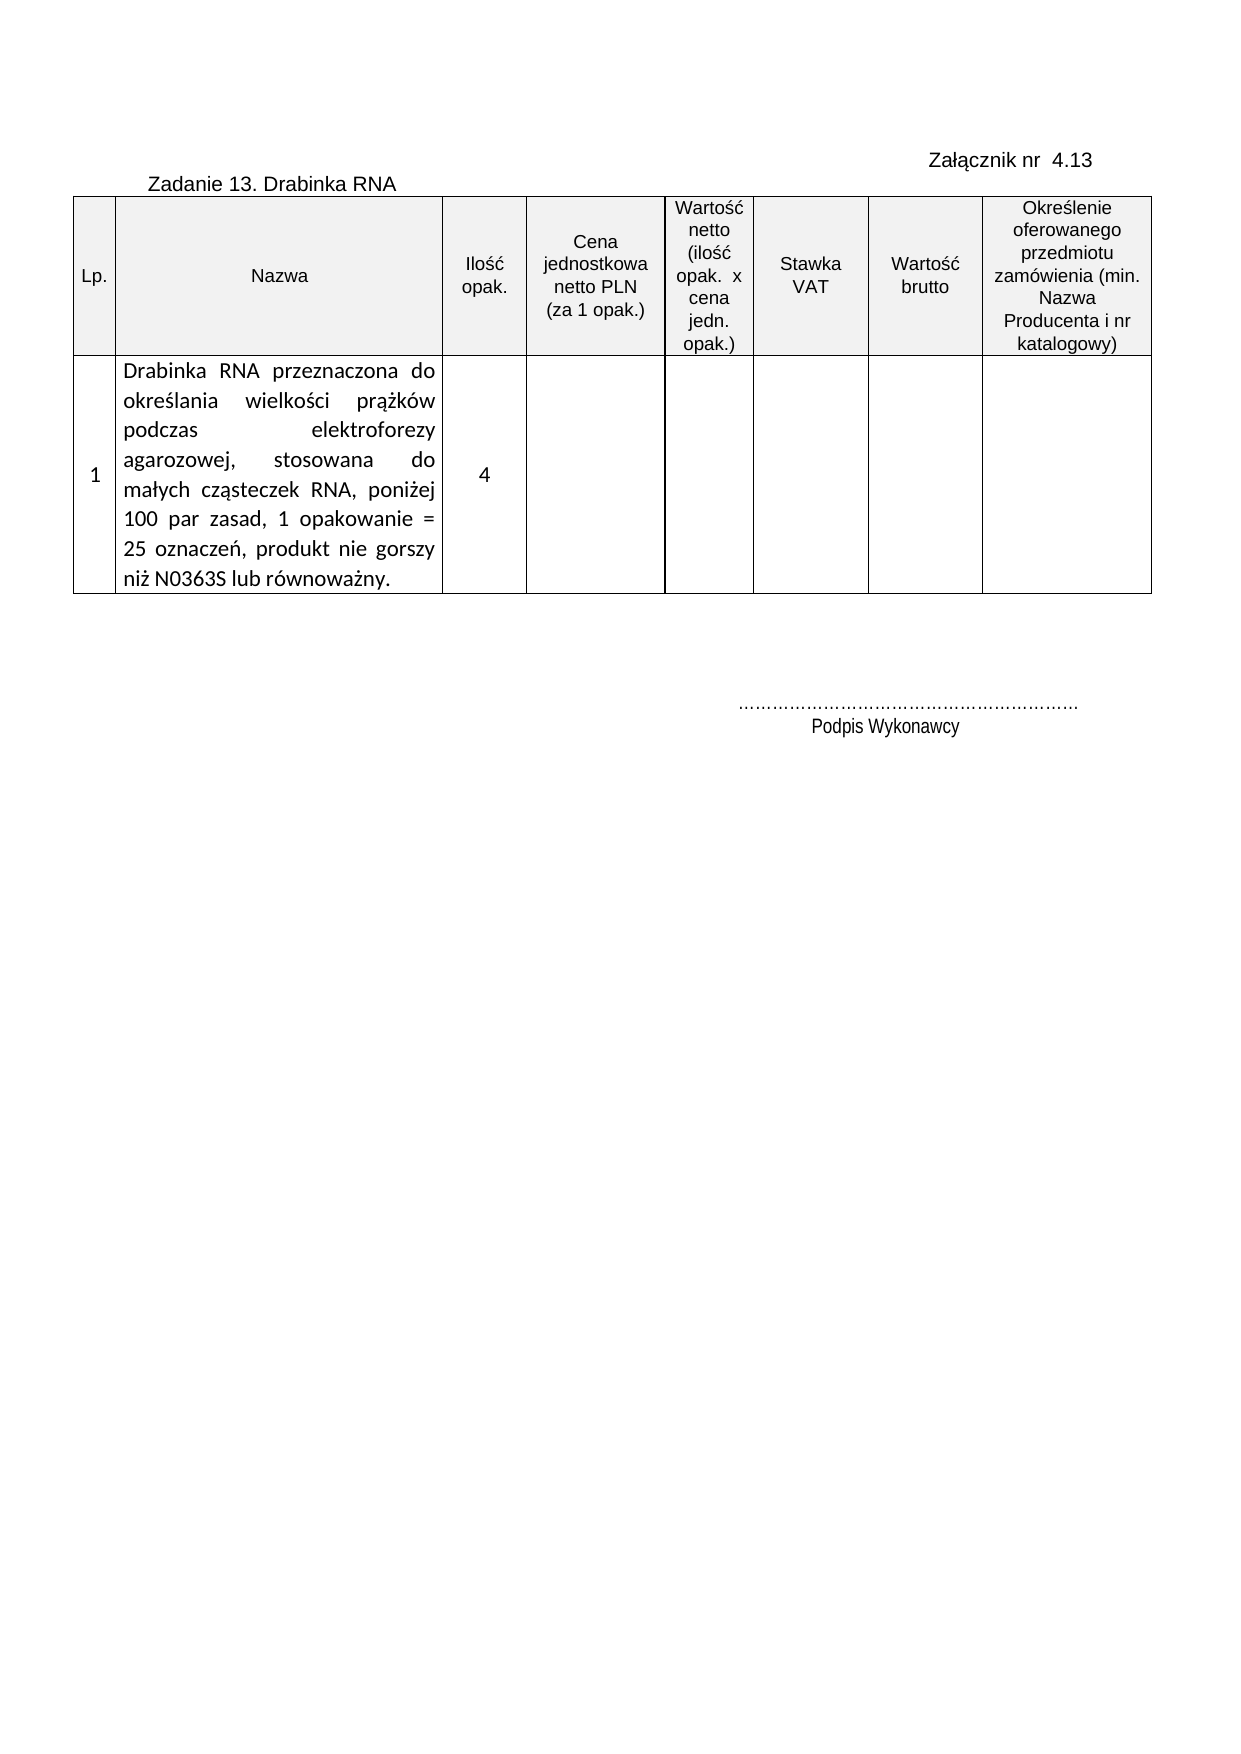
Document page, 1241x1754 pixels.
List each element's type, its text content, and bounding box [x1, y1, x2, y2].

text Załącznik nr 4.13 [148, 148, 1092, 172]
table_header Wartość brutto [869, 197, 982, 355]
table_header Lp. [74, 197, 115, 355]
table_cell [869, 356, 982, 593]
table_header Określenie oferowanego przedmiotu zamówienia (min. Nazwa Producenta i nr katalogowy) [983, 197, 1151, 355]
table_cell [754, 356, 868, 593]
table_header Stawka VAT [754, 197, 868, 355]
table_cell 4 [443, 356, 526, 593]
text Zadanie 13. Drabinka RNA [148, 172, 1092, 196]
table_cell 1 [74, 356, 115, 593]
table_header Wartość netto (ilość opak. x cena jedn. opak.) [666, 197, 753, 355]
text …………………………………………………… [664, 690, 1092, 714]
table_cell [666, 356, 753, 593]
table_cell Drabinka RNA przeznaczona do określania wielkości prążków podczas elektroforezy agarozowej, stosowana do małych cząsteczek RNA, poniżej 100 par zasad, 1 opakowanie = 25 oznaczeń, produkt nie gorszy niż N0363S lub równoważny. [116, 356, 442, 593]
table_header Cena jednostkowa netto PLN (za 1 opak.) [527, 197, 664, 355]
text Podpis Wykonawcy [738, 714, 1092, 738]
table_header Nazwa [116, 197, 442, 355]
table_cell [983, 356, 1151, 593]
table_cell [527, 356, 664, 593]
table_header Ilość opak. [443, 197, 526, 355]
